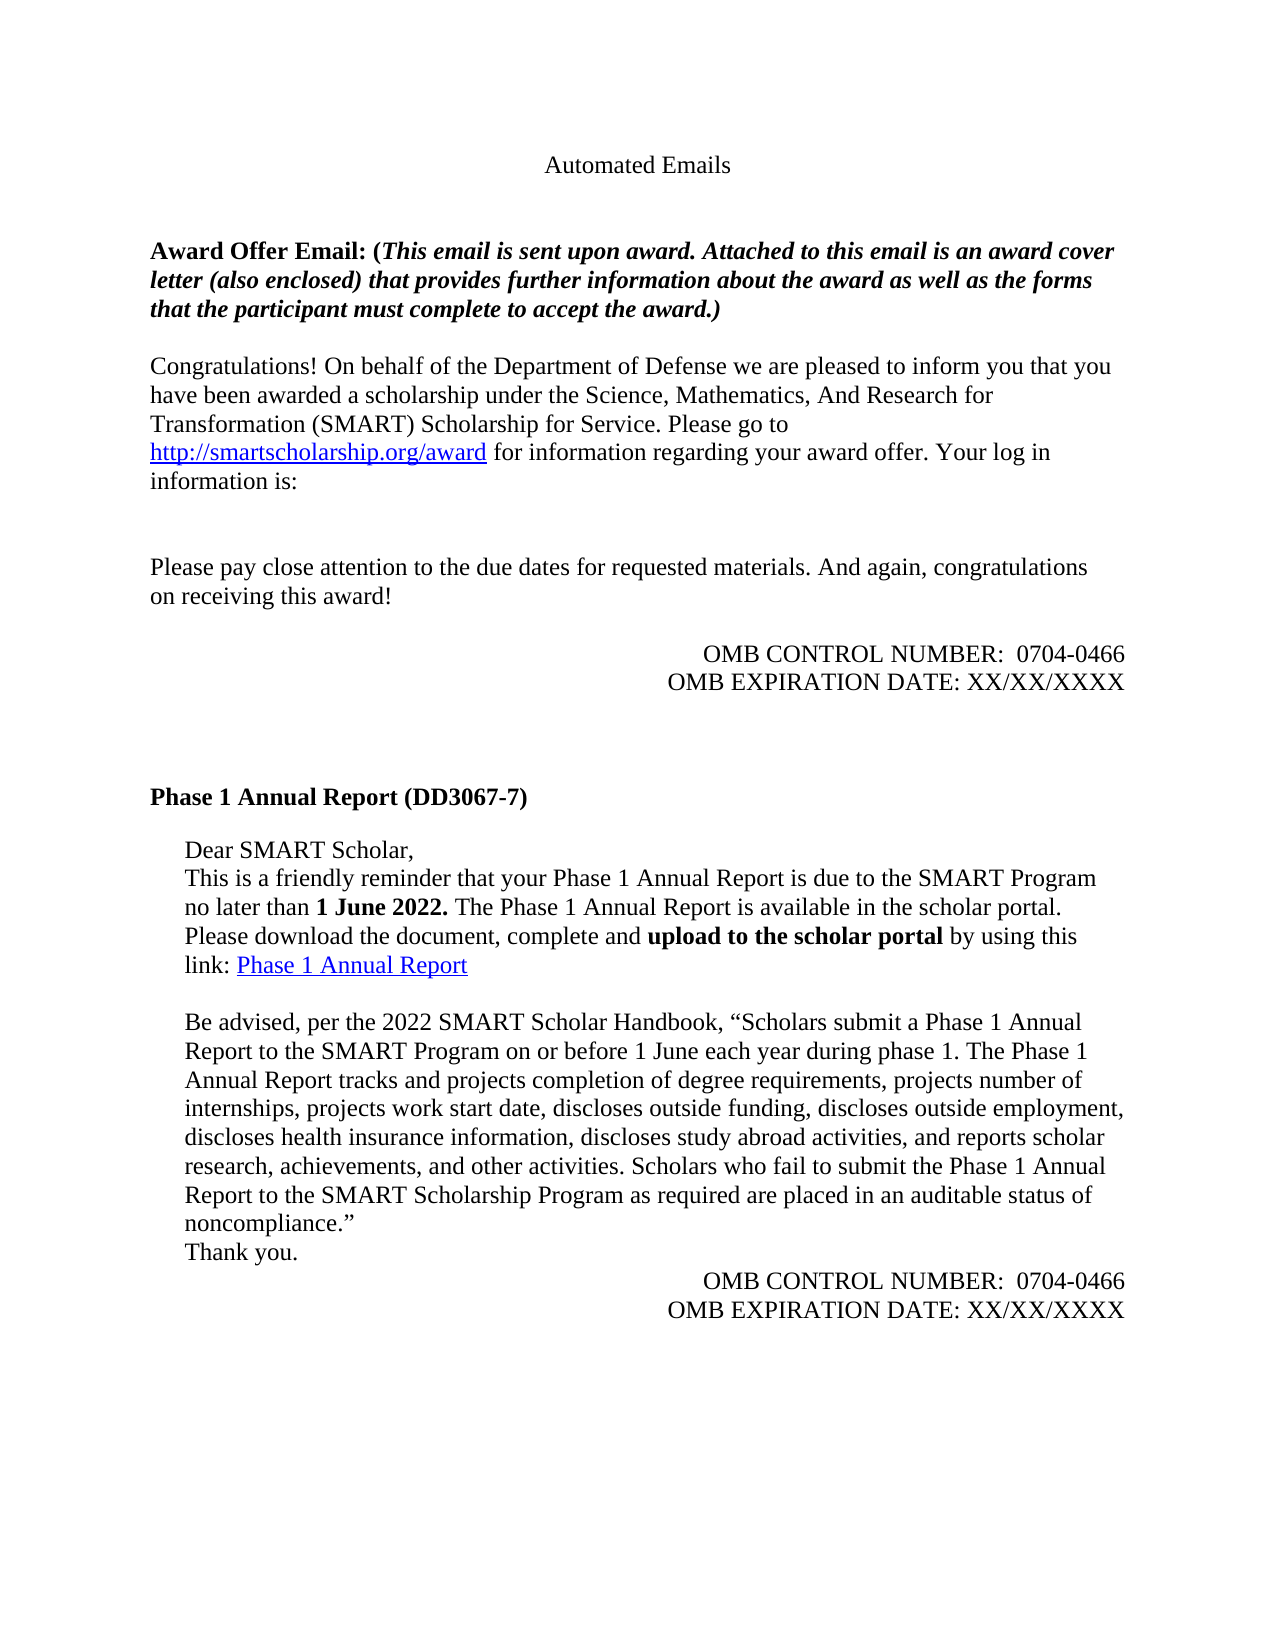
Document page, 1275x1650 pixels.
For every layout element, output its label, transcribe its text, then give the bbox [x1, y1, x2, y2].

text http://smartscholarship.org/award for information regarding your award offer. Your log in [150, 437, 1125, 466]
table_header Dear SMART Scholar, This is a friendly reminder that your Phase 1 Annual Report is due to the SMART Program no later than 1 June 2022. The Phase 1 Annual Report is available in the scholar portal. Please download the document, complete and upload to the scholar portal by using this link: Phase 1 Annual Report Be advised, per the 2022 SMART Scholar Handbook, “Scholars submit a Phase 1 Annual Report to the SMART Program on or before 1 June each year during phase 1. The Phase 1 Annual Report tracks and projects completion of degree requirements, projects number of internships, projects work start date, discloses outside funding, discloses outside employment, discloses health insurance information, discloses study abroad activities, and reports scholar research, achievements, and other activities. Scholars who fail to submit the Phase 1 Annual Report to the SMART Scholarship Program as required are placed in an auditable status of noncompliance.” Thank you. OMB CONTROL NUMBER: 0704-0466 OMB EXPIRATION DATE: XX/XX/XXXX [150, 811, 1125, 1376]
text OMB CONTROL NUMBER: 0704-0466 [150, 639, 1125, 667]
text Please pay close attention to the due dates for requested materials. And again, congratulations [150, 552, 1125, 581]
text Automated Emails [150, 150, 1125, 179]
text on receiving this award! [150, 581, 1125, 610]
text information is: [150, 466, 1125, 495]
text OMB EXPIRATION DATE: XX/XX/XXXX [150, 667, 1125, 696]
text Transformation (SMART) Scholarship for Service. Please go to [150, 409, 1125, 437]
text have been awarded a scholarship under the Science, Mathematics, And Research for [150, 380, 1125, 409]
text Congratulations! On behalf of the Department of Defense we are pleased to inform you that you [150, 351, 1125, 380]
text Phase 1 Annual Report (DD3067-7) [150, 782, 1125, 811]
text Award Offer Email: (This email is sent upon award. Attached to this email is an award cover letter (also enclosed) that provides further information about the award as well as the forms that the participant must complete to accept the award.) [150, 236, 1125, 322]
